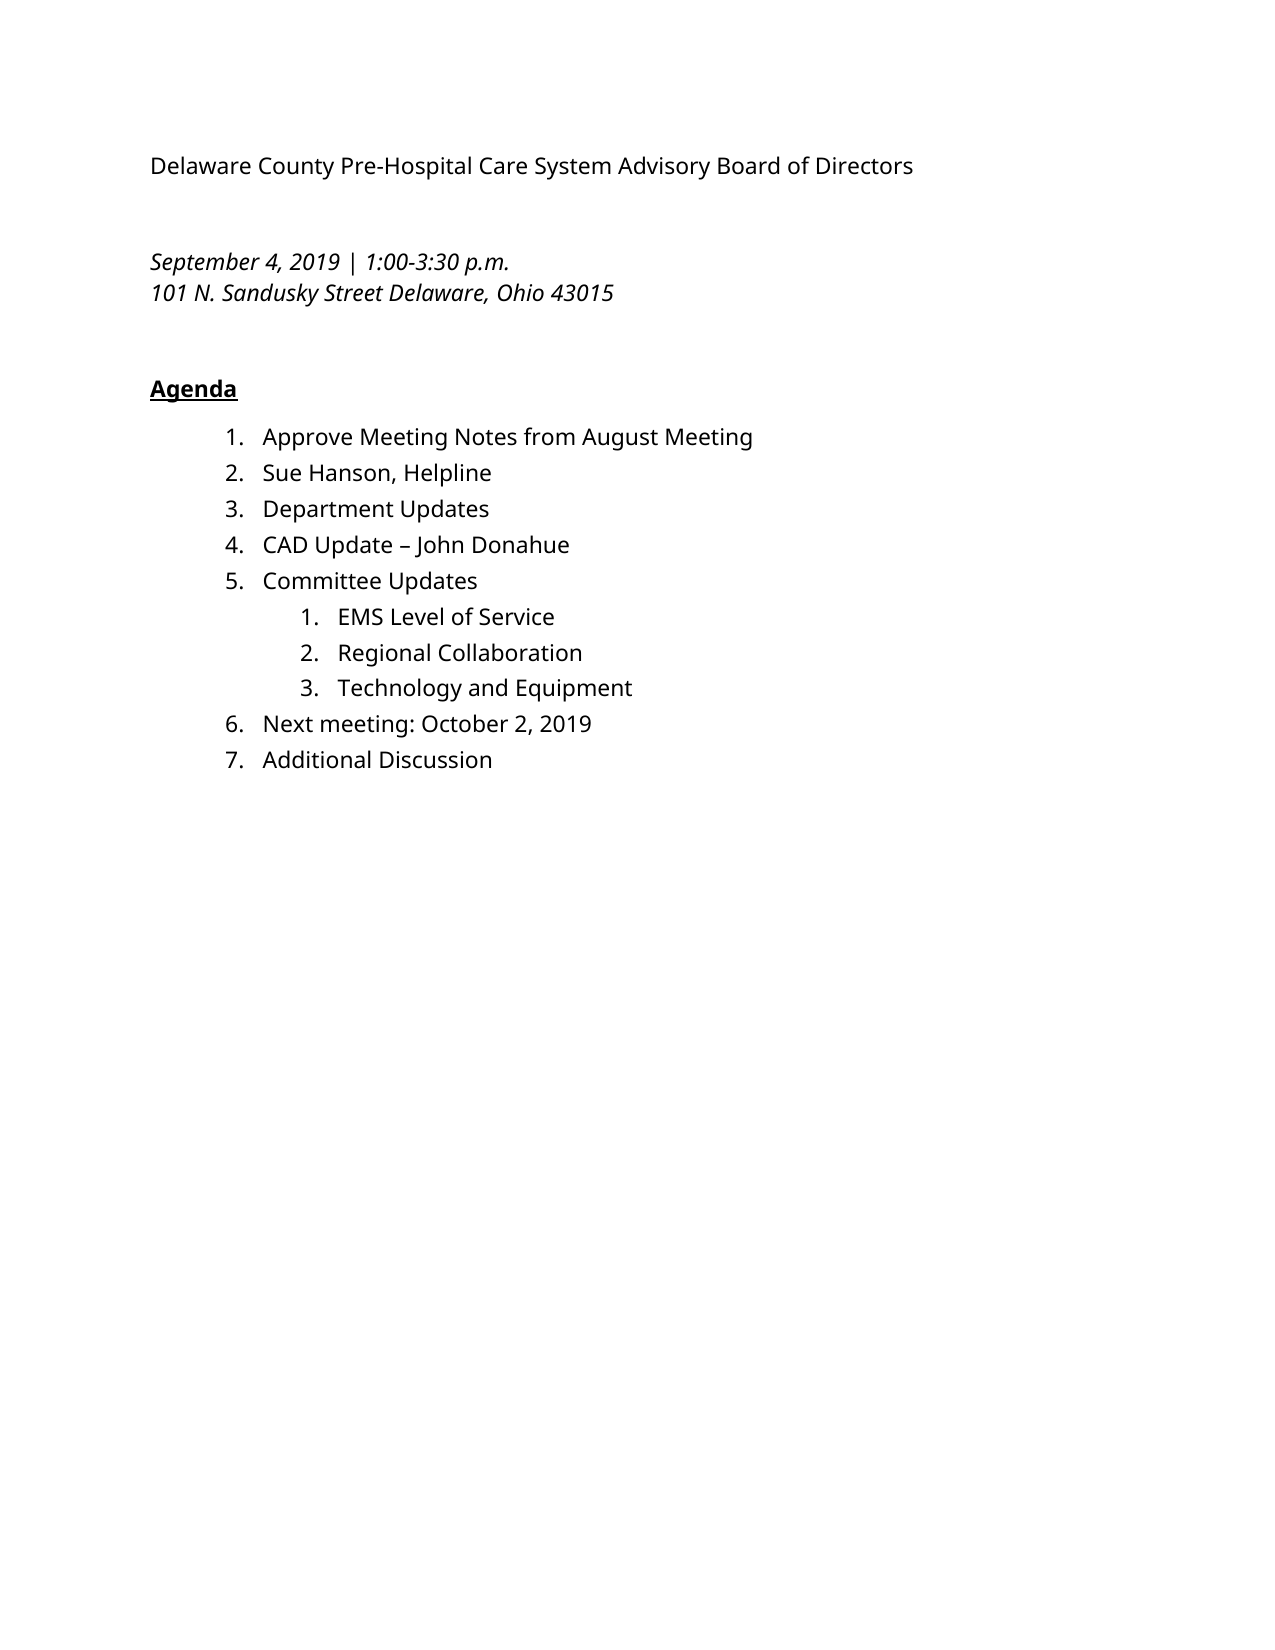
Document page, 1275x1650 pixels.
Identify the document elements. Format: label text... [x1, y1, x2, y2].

list Additional Discussion [225, 744, 1125, 776]
list EMS Level of Service [300, 601, 1125, 632]
list Technology and Equipment [300, 672, 1125, 704]
list Sue Hanson, Helpline [225, 457, 1125, 488]
list Department Updates [225, 493, 1125, 524]
list Next meeting: October 2, 2019 [225, 708, 1125, 739]
list Approve Meeting Notes from August Meeting [225, 421, 1125, 452]
list Regional Collaboration [300, 636, 1125, 668]
text September 4, 2019 | 1:00-3:30 p.m. 101 N. Sandusky Street Delaware, Ohio 43015 [150, 246, 1125, 308]
text Agenda [150, 373, 1125, 404]
list CAD Update – John Donahue [225, 529, 1125, 560]
text Delaware County Pre-Hospital Care System Advisory Board of Directors [150, 150, 1125, 181]
list Committee Updates [225, 564, 1125, 596]
